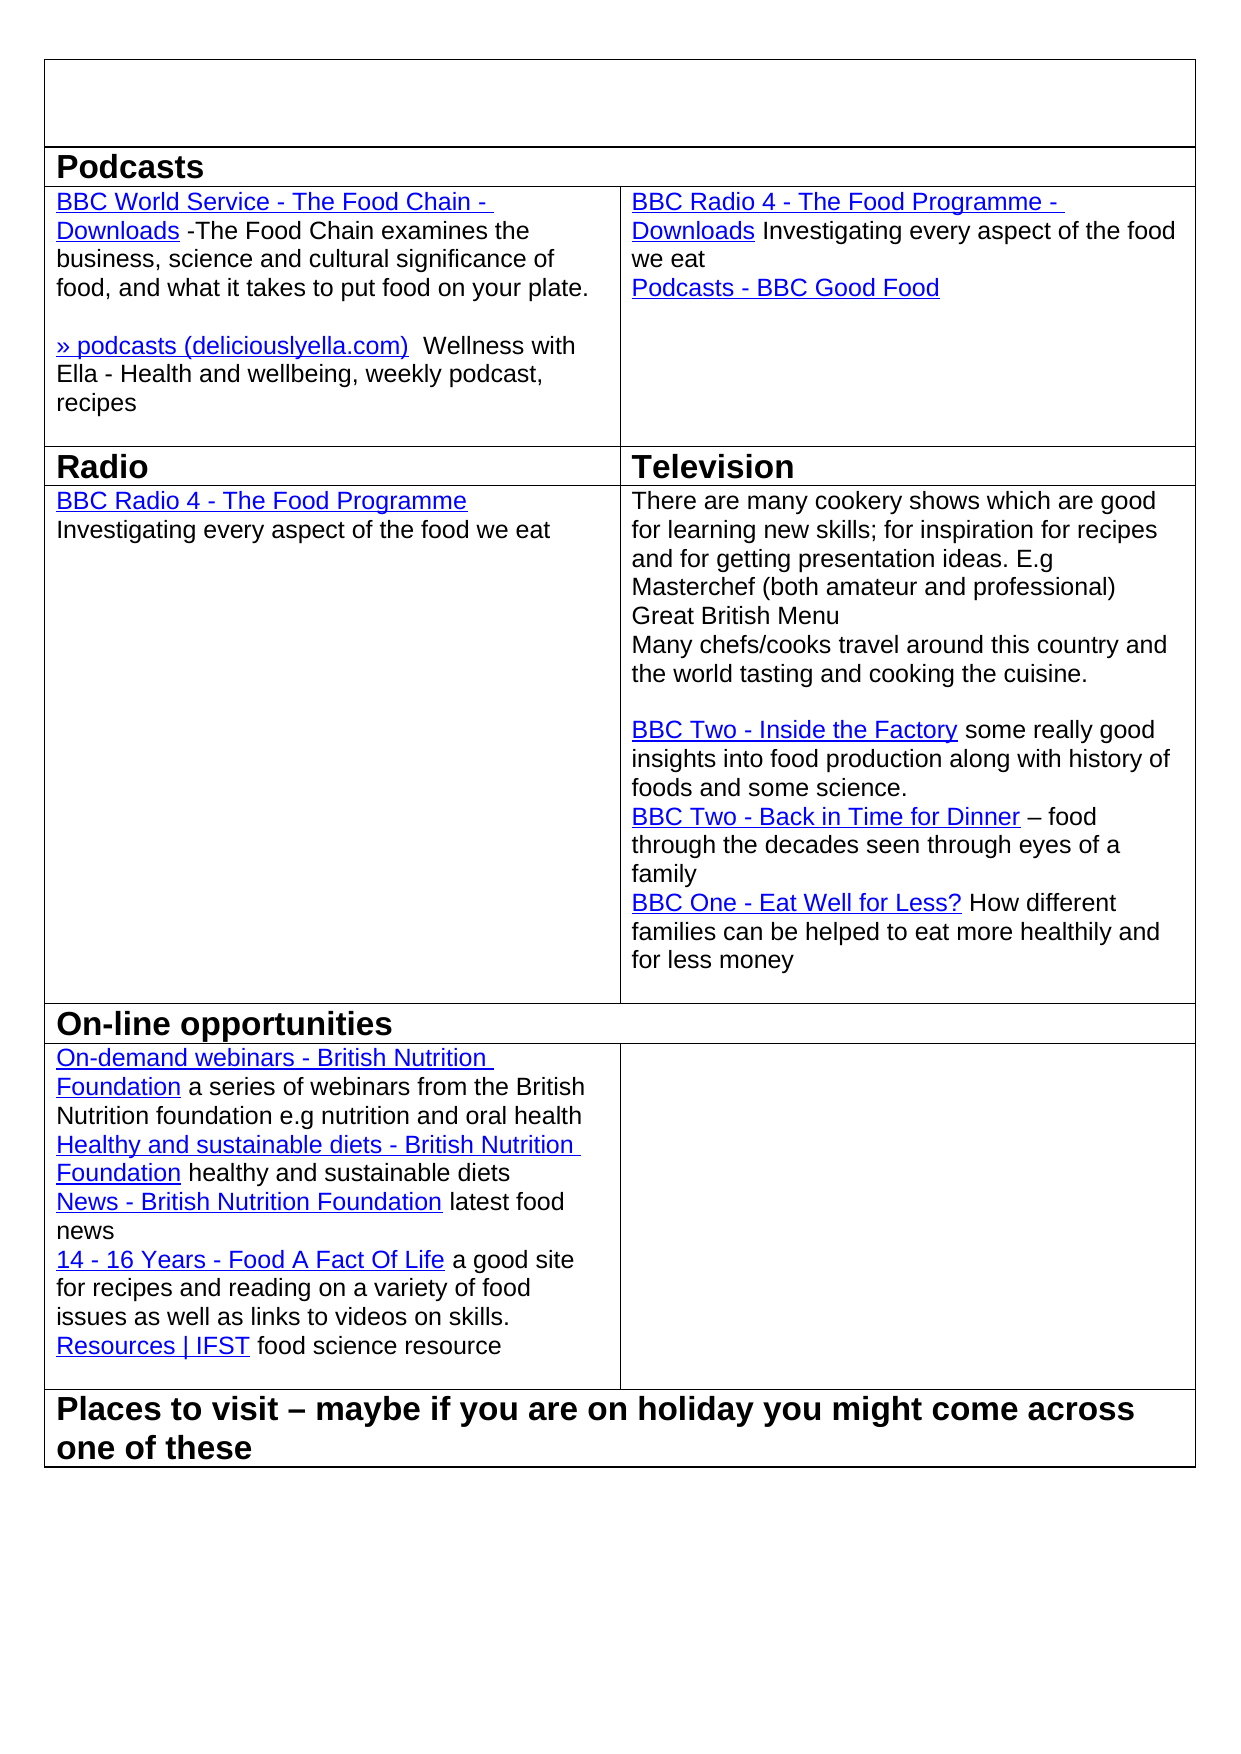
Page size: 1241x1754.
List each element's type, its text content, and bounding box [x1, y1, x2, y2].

table_cell Podcasts [45, 148, 1195, 186]
table_cell BBC World Service - The Food Chain - Downloads -The Food Chain examines the business, science and cultural significance of food, and what it takes to put food on your plate. » podcasts (deliciouslyella.com) Wellness with Ella - Health and wellbeing, weekly podcast, recipes [45, 187, 620, 446]
table_cell Television [621, 447, 1195, 485]
table_cell There are many cookery shows which are good for learning new skills; for inspiration for recipes and for getting presentation ideas. E.g Masterchef (both amateur and professional) Great British Menu Many chefs/cooks travel around this country and the world tasting and cooking the cuisine. BBC Two - Inside the Factory some really good insights into food production along with history of foods and some science. BBC Two - Back in Time for Dinner – food through the decades seen through eyes of a family BBC One - Eat Well for Less? How different families can be helped to eat more healthily and for less money [621, 486, 1195, 1003]
table_cell On-line opportunities [45, 1004, 1195, 1042]
table_cell BBC Radio 4 - The Food Programme - Downloads Investigating every aspect of the food we eat Podcasts - BBC Good Food [621, 187, 1195, 446]
table_cell On-demand webinars - British Nutrition Foundation a series of webinars from the British Nutrition foundation e.g nutrition and oral health Healthy and sustainable diets - British Nutrition Foundation healthy and sustainable diets News - British Nutrition Foundation latest food news 14 - 16 Years - Food A Fact Of Life a good site for recipes and reading on a variety of food issues as well as links to videos on skills. Resources | IFST food science resource [45, 1044, 620, 1388]
table_cell [621, 1044, 1195, 1388]
table_cell [45, 60, 1195, 146]
table_cell Places to visit – maybe if you are on holiday you might come across one of these [45, 1390, 1195, 1466]
table_cell Radio [45, 447, 620, 485]
table_cell BBC Radio 4 - The Food Programme Investigating every aspect of the food we eat [45, 486, 620, 1003]
